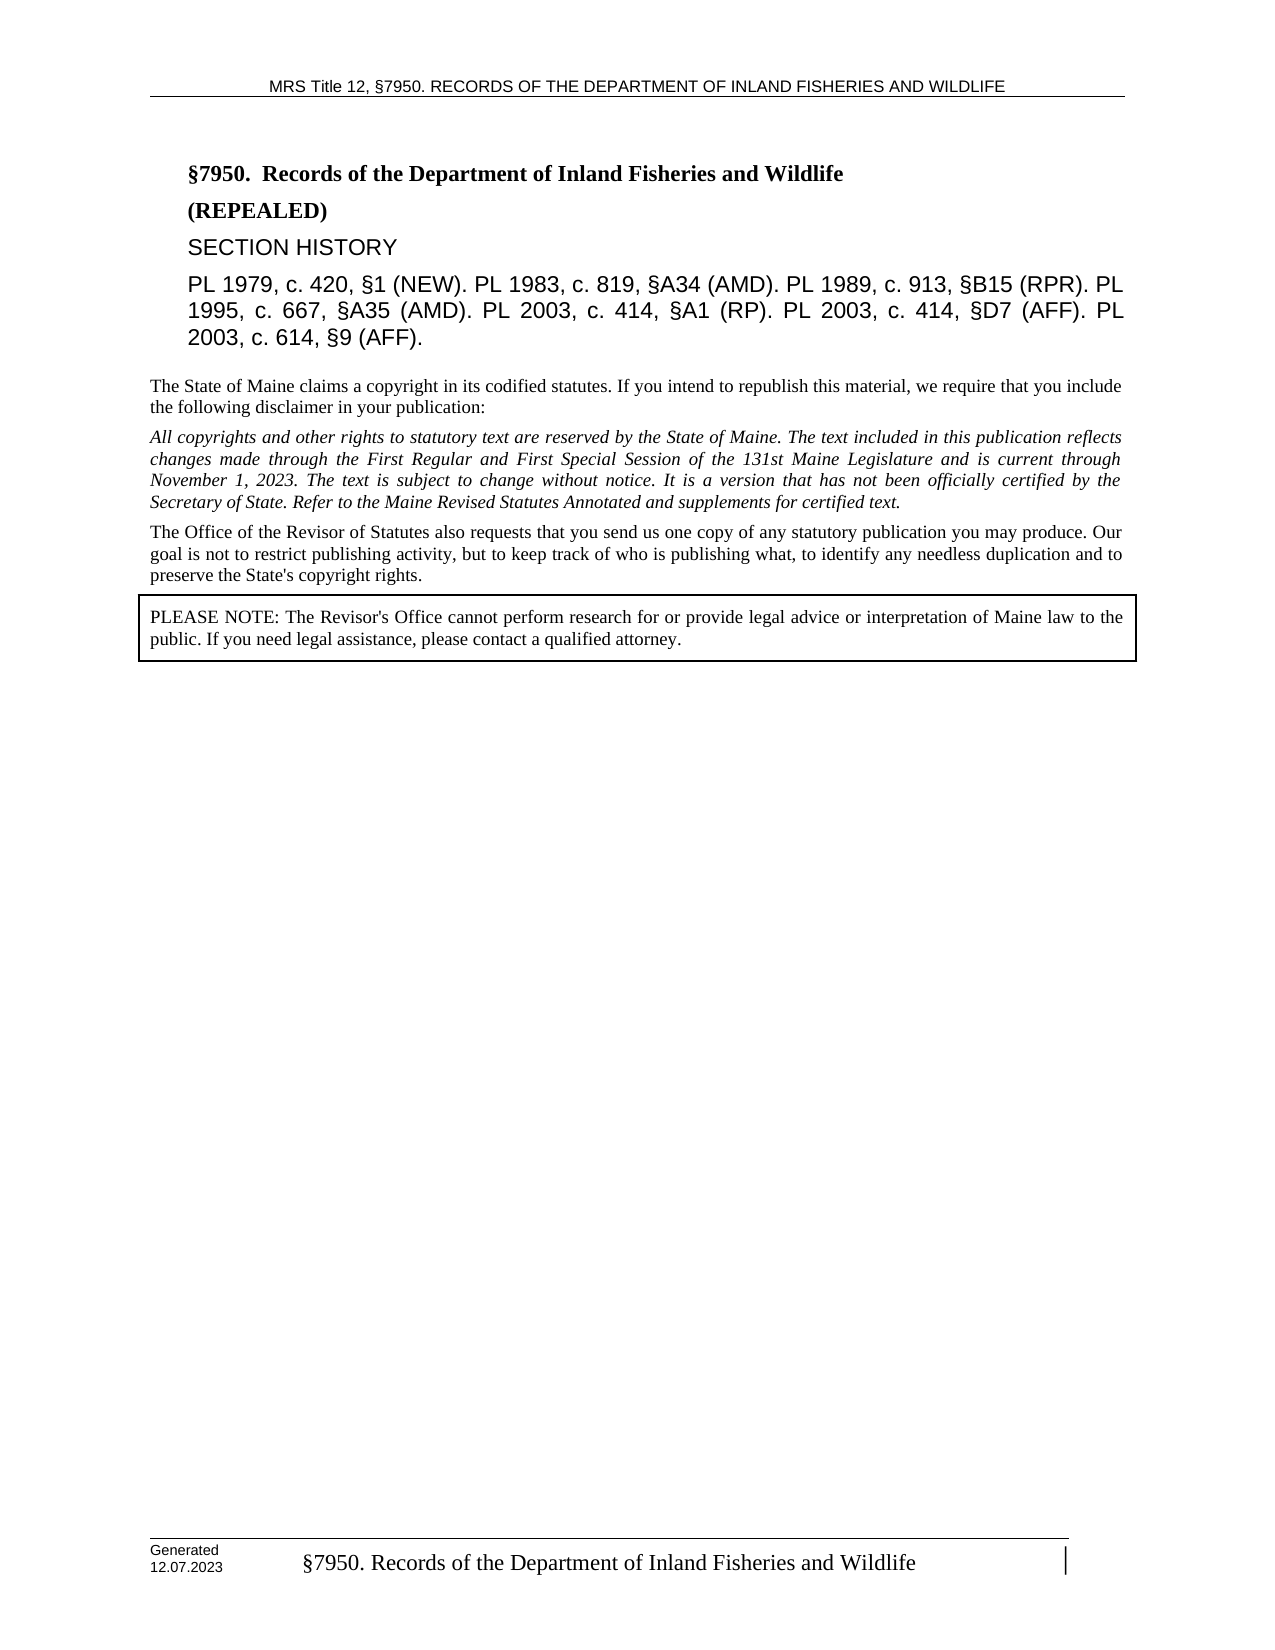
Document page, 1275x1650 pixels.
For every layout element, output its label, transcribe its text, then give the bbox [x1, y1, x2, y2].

text PLEASE NOTE: The Revisor's Office cannot perform research for or provide legal advice or interpretation of Maine law to the public. If you need legal assistance, please contact a qualified attorney. [140, 596, 1135, 660]
text (REPEALED) [187, 197, 1125, 223]
text The Office of the Revisor of Statutes also requests that you send us one copy of any statutory publication you may produce. Our goal is not to restrict publishing activity, but to keep track of who is publishing what, to identify any needless duplication and to preserve the State's copyright rights. [150, 521, 1125, 586]
text All copyrights and other rights to statutory text are reserved by the State of Maine. The text included in this publication reflects changes made through the First Regular and First Special Session of the 131st Maine Legislature and is current through November 1, 2023 . The text is subject to change without notice. It is a version that has not been officially certified by the Secretary of State. Refer to the Maine Revised Statutes Annotated and supplements for certified text. [150, 426, 1125, 512]
text §7950. Records of the Department of Inland Fisheries and Wildlife [187, 160, 1125, 187]
text PL 1979, c. 420, §1 (NEW). PL 1983, c. 819, §A34 (AMD). PL 1989, c. 913, §B15 (RPR). PL 1995, c. 667, §A35 (AMD). PL 2003, c. 414, §A1 (RP). PL 2003, c. 414, §D7 (AFF). PL 2003, c. 614, §9 (AFF). [187, 271, 1125, 350]
text The State of Maine claims a copyright in its codified statutes. If you intend to republish this material, we require that you include the following disclaimer in your publication: [150, 375, 1125, 418]
text SECTION HISTORY [187, 234, 1125, 260]
